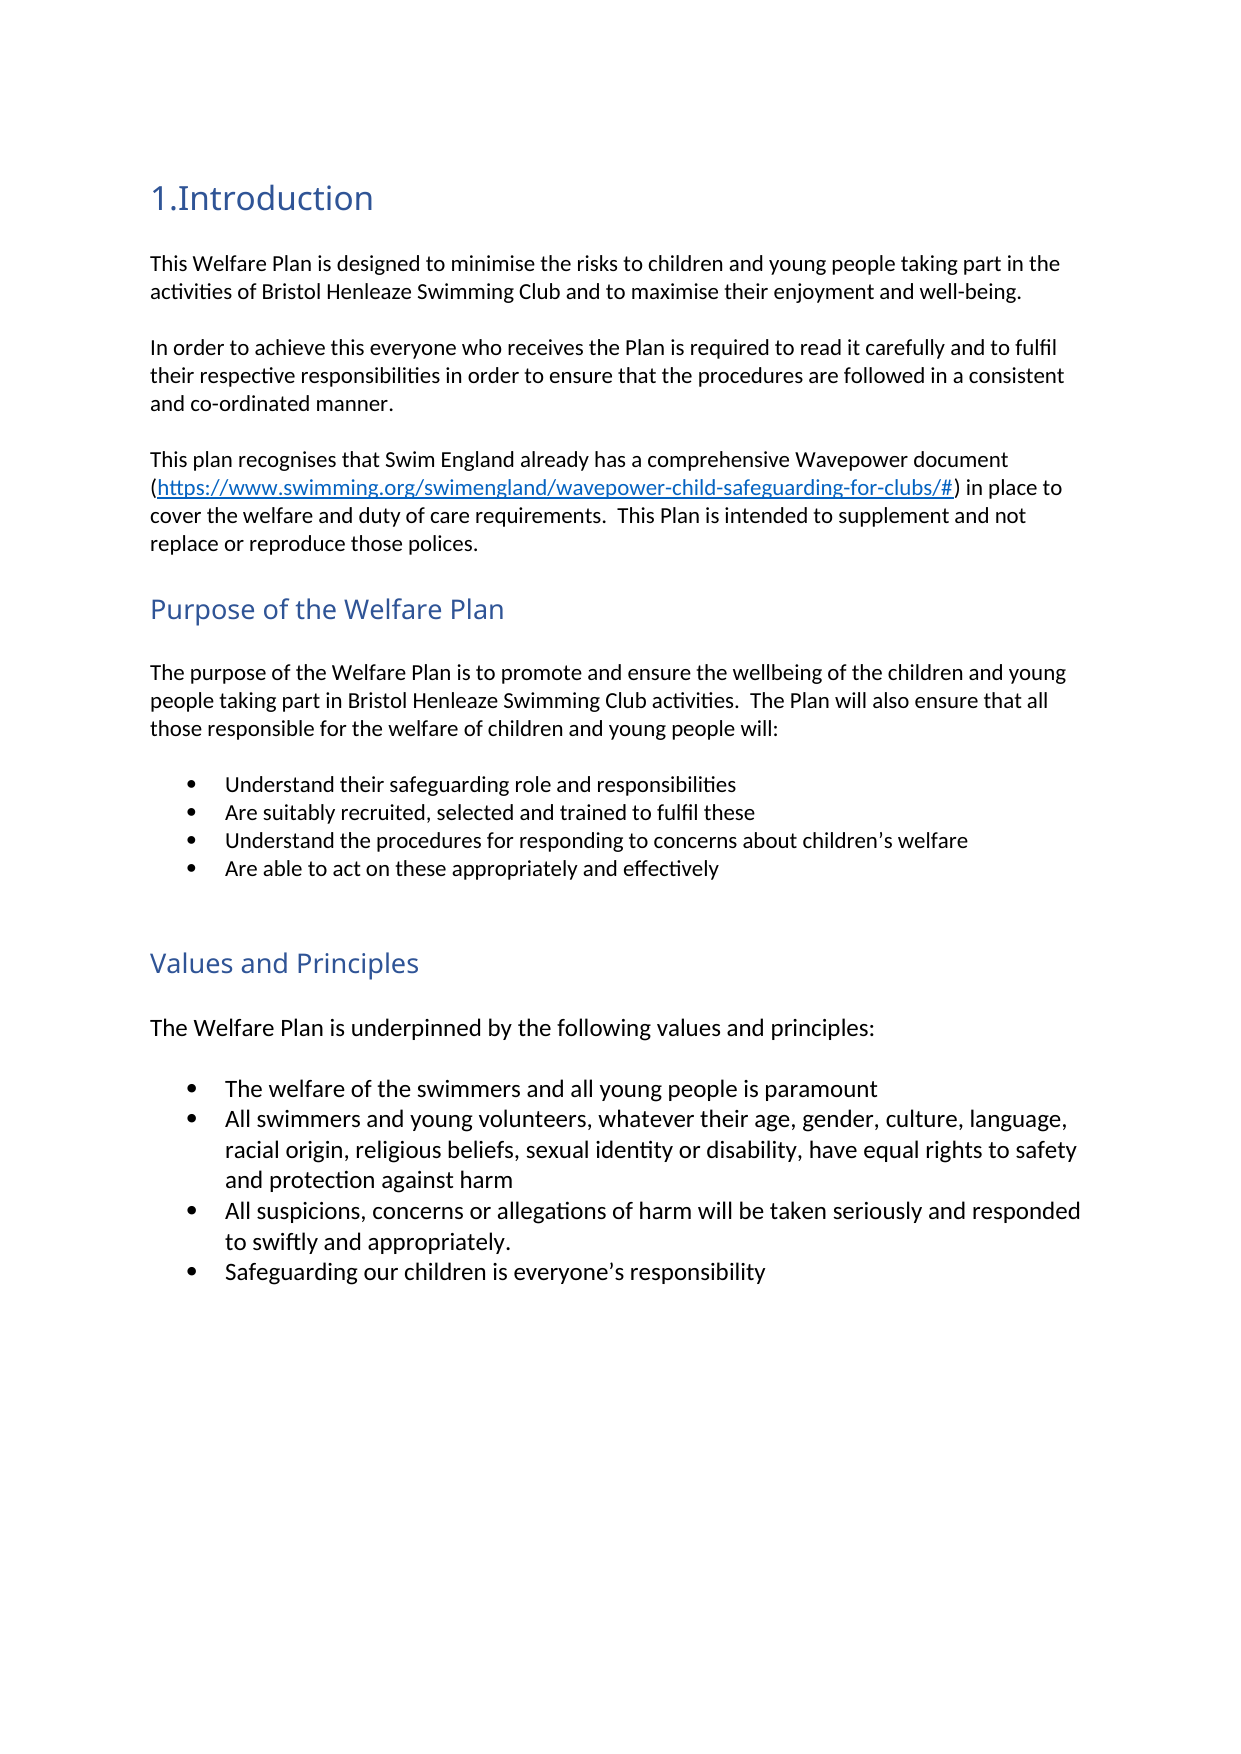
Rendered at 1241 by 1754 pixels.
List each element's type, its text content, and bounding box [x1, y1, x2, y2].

text In order to achieve this everyone who receives the Plan is required to read it carefully and to fulfil their respective responsibilities in order to ensure that the procedures are followed in a consistent and co-ordinated manner. [150, 333, 1090, 417]
subtitle Purpose of the Welfare Plan [150, 590, 1090, 627]
text The Welfare Plan is underpinned by the following values and principles: [150, 1012, 1090, 1042]
list All suspicions, concerns or allegations of harm will be taken seriously and responded to swiftly and appropriately. [187, 1195, 1090, 1256]
subtitle 1.Introduction [150, 175, 1090, 220]
subtitle Values and Principles [150, 944, 1090, 981]
list Understand their safeguarding role and responsibilities [187, 770, 1090, 798]
list Understand the procedures for responding to concerns about children’s welfare [187, 826, 1090, 854]
list Safeguarding our children is everyone’s responsibility [187, 1256, 1090, 1287]
list The welfare of the swimmers and all young people is paramount [187, 1073, 1090, 1103]
text This Welfare Plan is designed to minimise the risks to children and young people taking part in the activities of Bristol Henleaze Swimming Club and to maximise their enjoyment and well-being. [150, 249, 1090, 305]
text The purpose of the Welfare Plan is to promote and ensure the wellbeing of the children and young people taking part in Bristol Henleaze Swimming Club activities. The Plan will also ensure that all those responsible for the welfare of children and young people will: [150, 658, 1090, 742]
list Are able to act on these appropriately and effectively [187, 854, 1090, 882]
text This plan recognises that Swim England already has a comprehensive Wavepower document (https://www.swimming.org/swimengland/wavepower-child-safeguarding-for-clubs/#) in place to cover the welfare and duty of care requirements. This Plan is intended to supplement and not replace or reproduce those polices. [150, 445, 1090, 557]
list Are suitably recruited, selected and trained to fulfil these [187, 798, 1090, 826]
list All swimmers and young volunteers, whatever their age, gender, culture, language, racial origin, religious beliefs, sexual identity or disability, have equal rights to safety and protection against harm [187, 1103, 1090, 1195]
